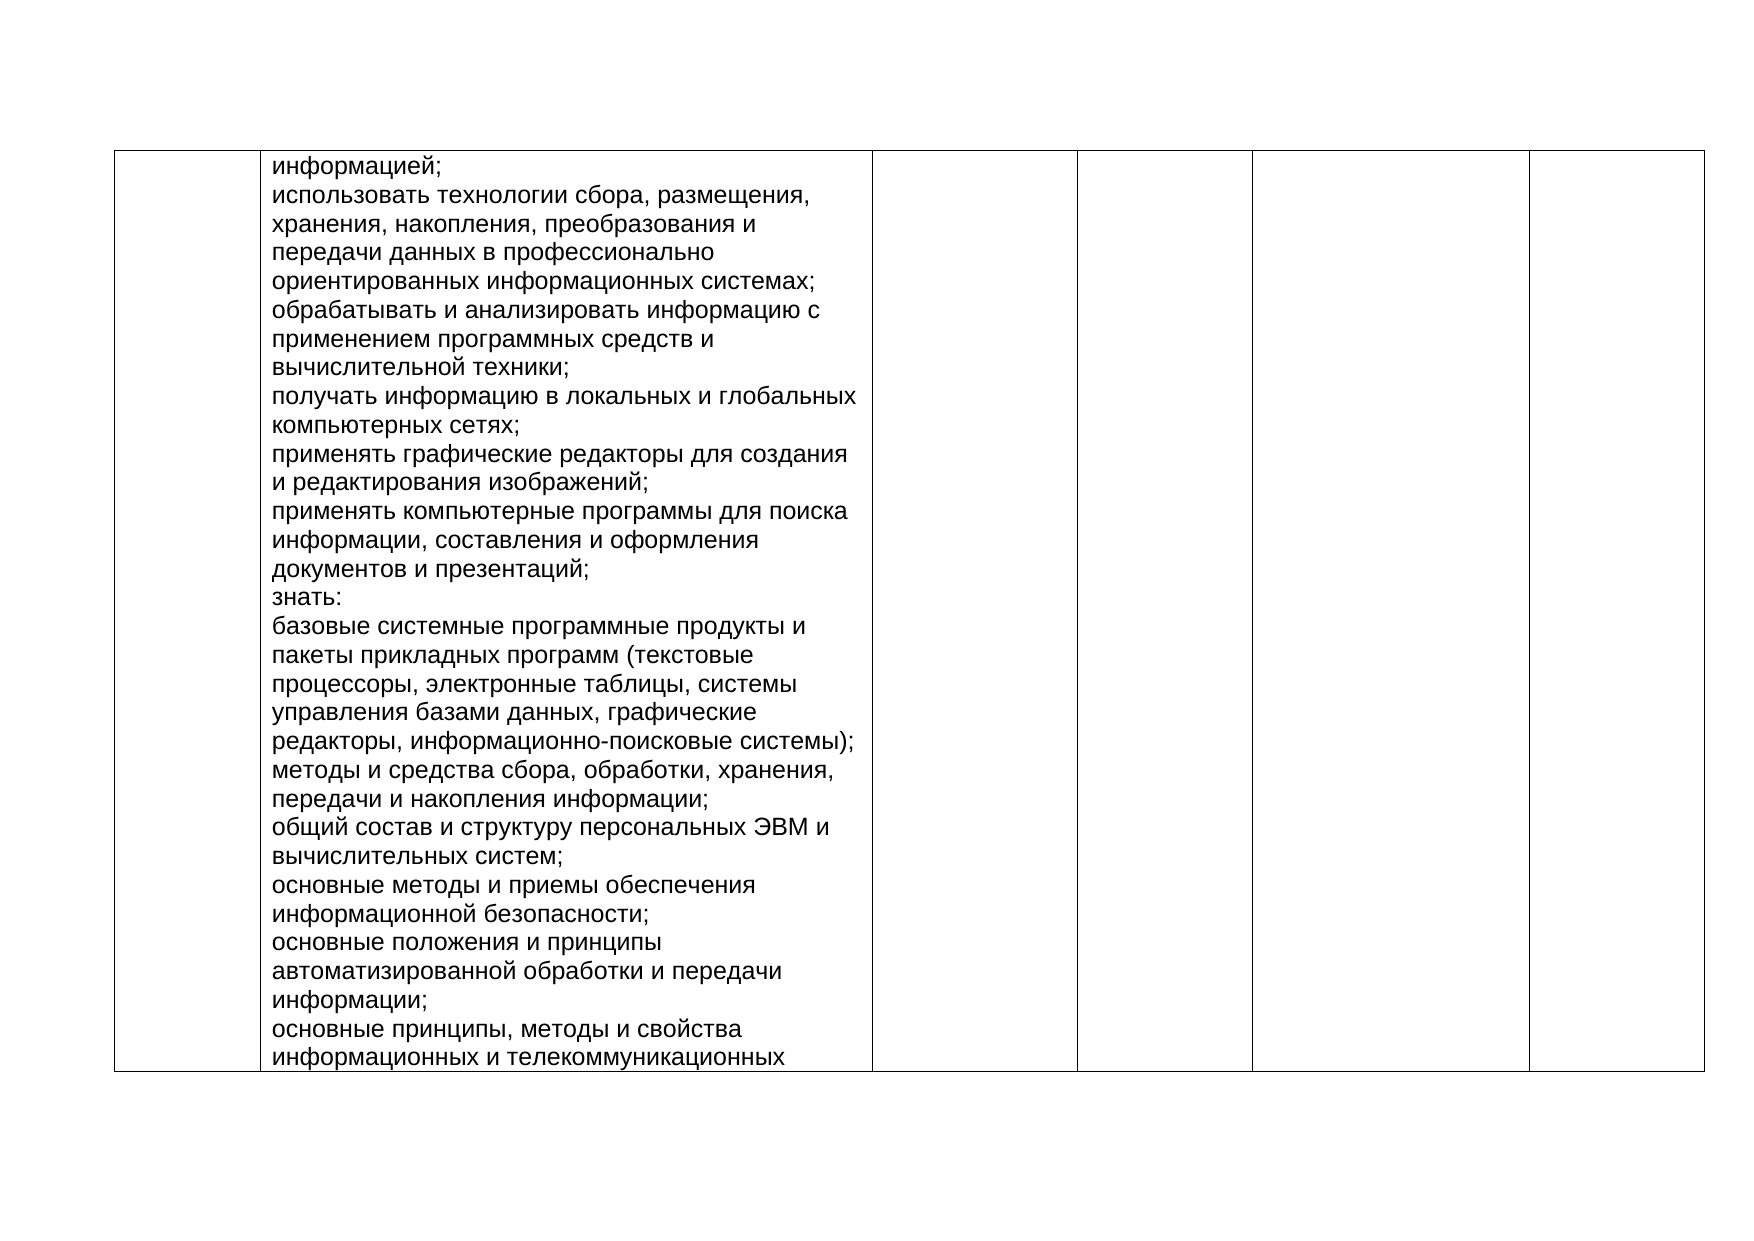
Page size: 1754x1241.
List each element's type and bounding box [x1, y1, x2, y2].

table_cell [261, 151, 872, 1071]
table_cell [873, 151, 1077, 1071]
table_cell [1253, 151, 1529, 1071]
table_cell [1078, 151, 1252, 1071]
table_cell [1530, 151, 1704, 1071]
